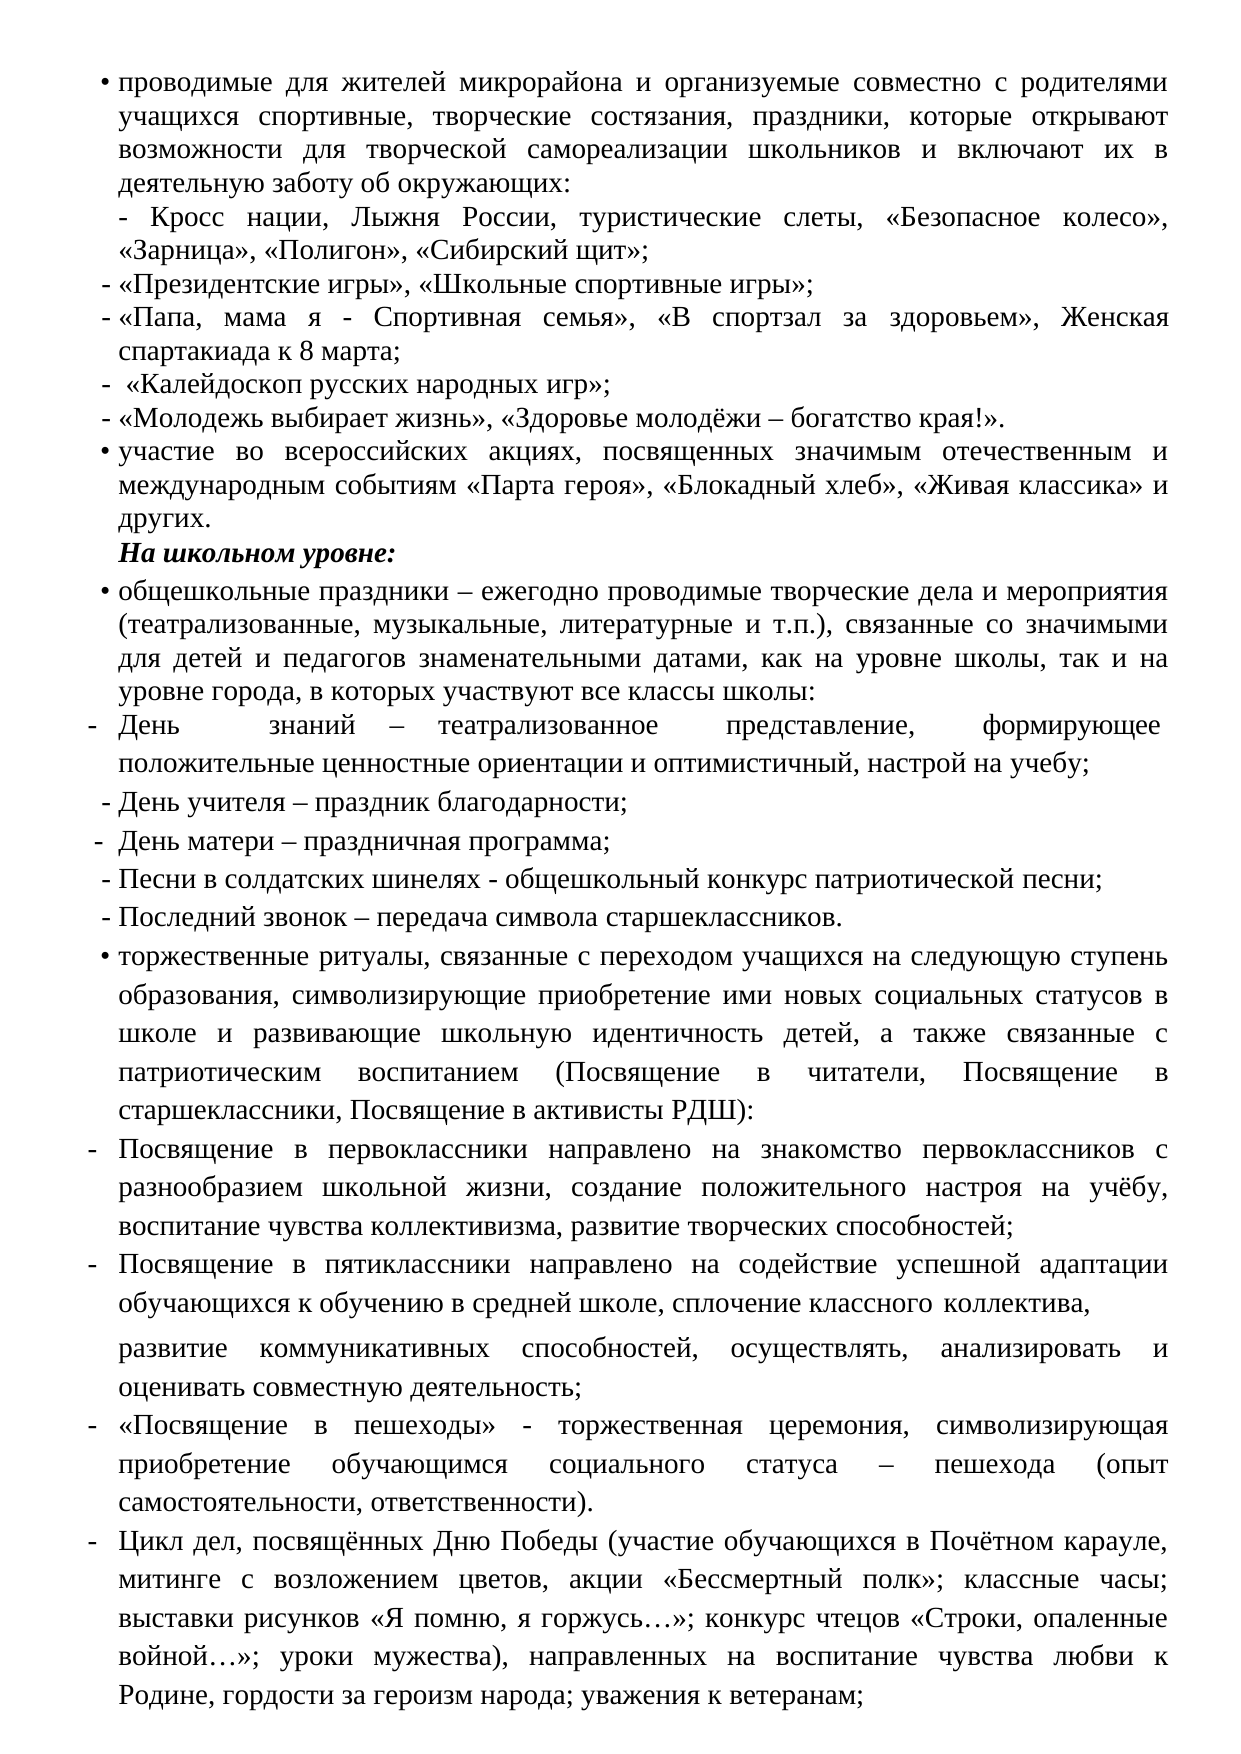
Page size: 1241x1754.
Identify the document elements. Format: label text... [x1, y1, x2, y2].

list «Президентские игры», «Школьные спортивные игры»; [101, 266, 1169, 299]
list День учителя – праздник благодарности; [101, 784, 1169, 818]
list «Папа, мама я - Спортивная семья», «В спортзал за здоровьем», Женская спартакиада к 8 марта; [101, 299, 1169, 366]
list «Молодежь выбирает жизнь», «Здоровье молодёжи – богатство края!». [101, 400, 1169, 433]
list Цикл дел, посвящённых Дню Победы (участие обучающихся в Почётном карауле, митинге с возложением цветов, акции «Бессмертный полк»; классные часы; выставки рисунков «Я помню, я горжусь…»; конкурс чтецов «Строки, опаленные войной…»; уроки мужества), направленных на воспитание чувства любви к Родине, гордости за героизм народа; уважения к ветеранам; [87, 1523, 1169, 1711]
list проводимые для жителей микрорайона и организуемые совместно с родителями учащихся спортивные, творческие состязания, праздники, которые открывают возможности для творческой самореализации школьников и включают их в деятельную заботу об окружающих: [100, 64, 1169, 199]
list Посвящение в пятиклассники направлено на содействие успешной адаптации обучающихся к обучению в средней школе, сплочение классного коллектива, [87, 1247, 1169, 1319]
list общешкольные праздники – ежегодно проводимые творческие дела и мероприятия (театрализованные, музыкальные, литературные и т.п.), связанные со значимыми для детей и педагогов знаменательными датами, как на уровне школы, так и на уровне города, в которых участвуют все классы школы: [100, 573, 1169, 707]
text - Кросс нации, Лыжня России, туристические слеты, «Безопасное колесо», «Зарница», «Полигон», «Сибирский щит»; [118, 199, 1169, 266]
list Посвящение в первоклассники направлено на знакомство первоклассников с разнообразием школьной жизни, создание положительного настроя на учёбу, воспитание чувства коллективизма, развитие творческих способностей; [87, 1131, 1169, 1242]
list «Калейдоскоп русских народных игр»; [101, 366, 1169, 400]
list День матери – праздничная программа; [94, 823, 1169, 856]
text На школьном уровне: [118, 535, 1169, 568]
list участие во всероссийских акциях, посвященных значимым отечественным и международным событиям «Парта героя», «Блокадный хлеб», «Живая классика» и других. [100, 433, 1169, 534]
list Последний звонок – передача символа старшеклассников. [101, 899, 1169, 933]
list Песни в солдатских шинелях - общешкольный конкурс патриотической песни; [101, 861, 1169, 895]
list «Посвящение в пешеходы» - торжественная церемония, символизирующая приобретение обучающимся социального статуса – пешехода (опыт самостоятельности, ответственности). [87, 1407, 1169, 1518]
list День знаний – театрализованное представление, формирующее положительные ценностные ориентации и оптимистичный, настрой на учебу; [87, 707, 1169, 779]
text развитие коммуникативных способностей, осуществлять, анализировать и оценивать совместную деятельность; [118, 1330, 1169, 1402]
list торжественные ритуалы, связанные с переходом учащихся на следующую ступень образования, символизирующие приобретение ими новых социальных статусов в школе и развивающие школьную идентичность детей, а также связанные с патриотическим воспитанием (Посвящение в читатели, Посвящение в старшеклассники, Посвящение в активисты РДШ): [100, 938, 1169, 1126]
